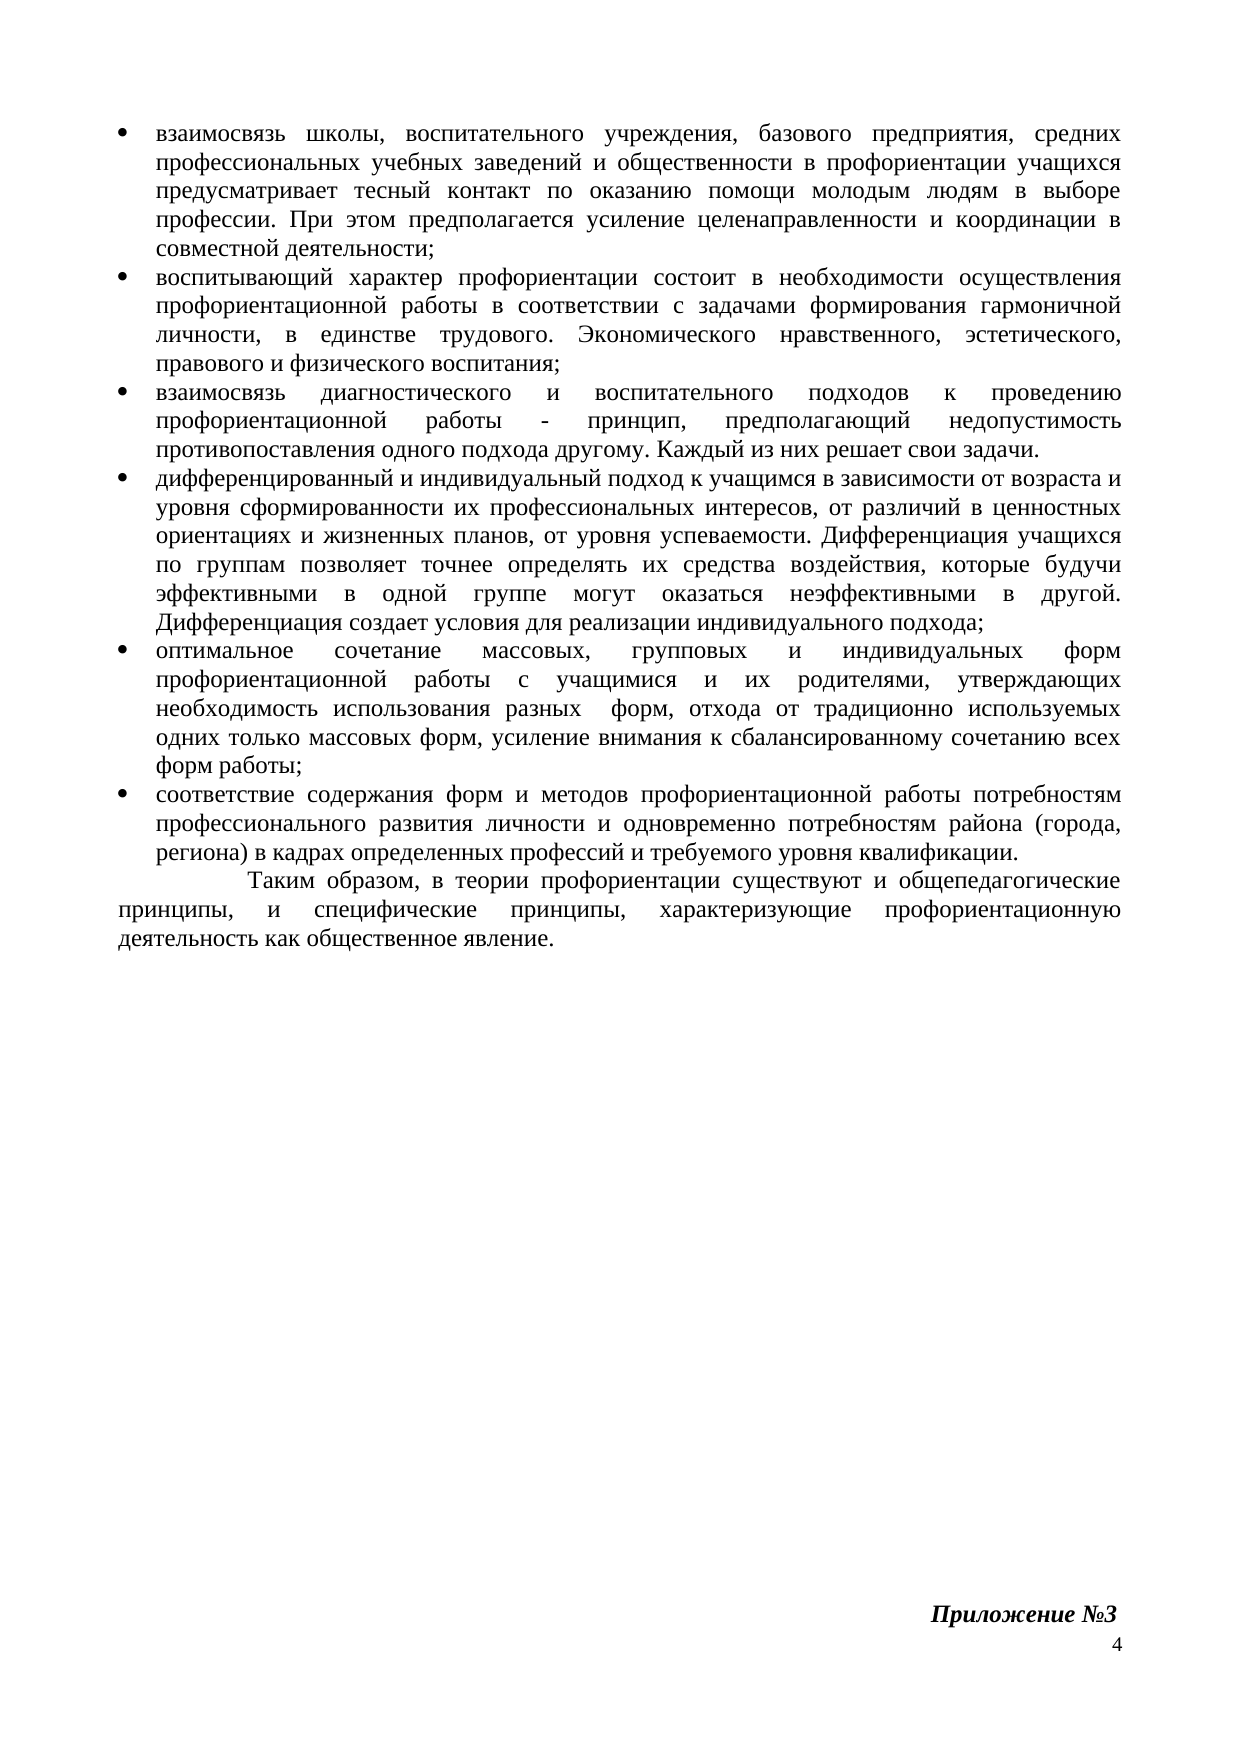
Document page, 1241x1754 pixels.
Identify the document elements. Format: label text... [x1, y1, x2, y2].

list соответствие содержания форм и методов профориентационной работы потребностям профессионального развития личности и одновременно потребностям района (города, региона) в кадрах определенных профессий и требуемого уровня квалификации. [118, 779, 1122, 866]
text Таким образом, в теории профориентации существуют и общепедагогические принципы, и специфические принципы, характеризующие профориентационную деятельность как общественное явление. [118, 866, 1122, 952]
list воспитывающий характер профориентации состоит в необходимости осуществления профориентационной работы в соответствии с задачами формирования гармоничной личности, в единстве трудового. Экономического нравственного, эстетического, правового и физического воспитания; [118, 262, 1122, 377]
list дифференцированный и индивидуальный подход к учащимся в зависимости от возраста и уровня сформированности их профессиональных интересов, от различий в ценностных ориентациях и жизненных планов, от уровня успеваемости. Дифференциация учащихся по группам позволяет точнее определять их средства воздействия, которые будучи эффективными в одной группе могут оказаться неэффективными в другой. Дифференциация создает условия для реализации индивидуального подхода; [118, 463, 1122, 636]
list оптимальное сочетание массовых, групповых и индивидуальных форм профориентационной работы с учащимися и их родителями, утверждающих необходимость использования разных форм, отхода от традиционно используемых одних только массовых форм, усиление внимания к сбалансированному сочетанию всех форм работы; [118, 636, 1122, 779]
list взаимосвязь диагностического и воспитательного подходов к проведению профориентационной работы - принцип, предполагающий недопустимость противопоставления одного подхода другому. Каждый из них решает свои задачи. [118, 377, 1122, 463]
text Приложение №3 [118, 1599, 1122, 1628]
list взаимосвязь школы, воспитательного учреждения, базового предприятия, средних профессиональных учебных заведений и общественности в профориентации учащихся предусматривает тесный контакт по оказанию помощи молодым людям в выборе профессии. При этом предполагается усиление целенаправленности и координации в совместной деятельности; [118, 118, 1122, 262]
